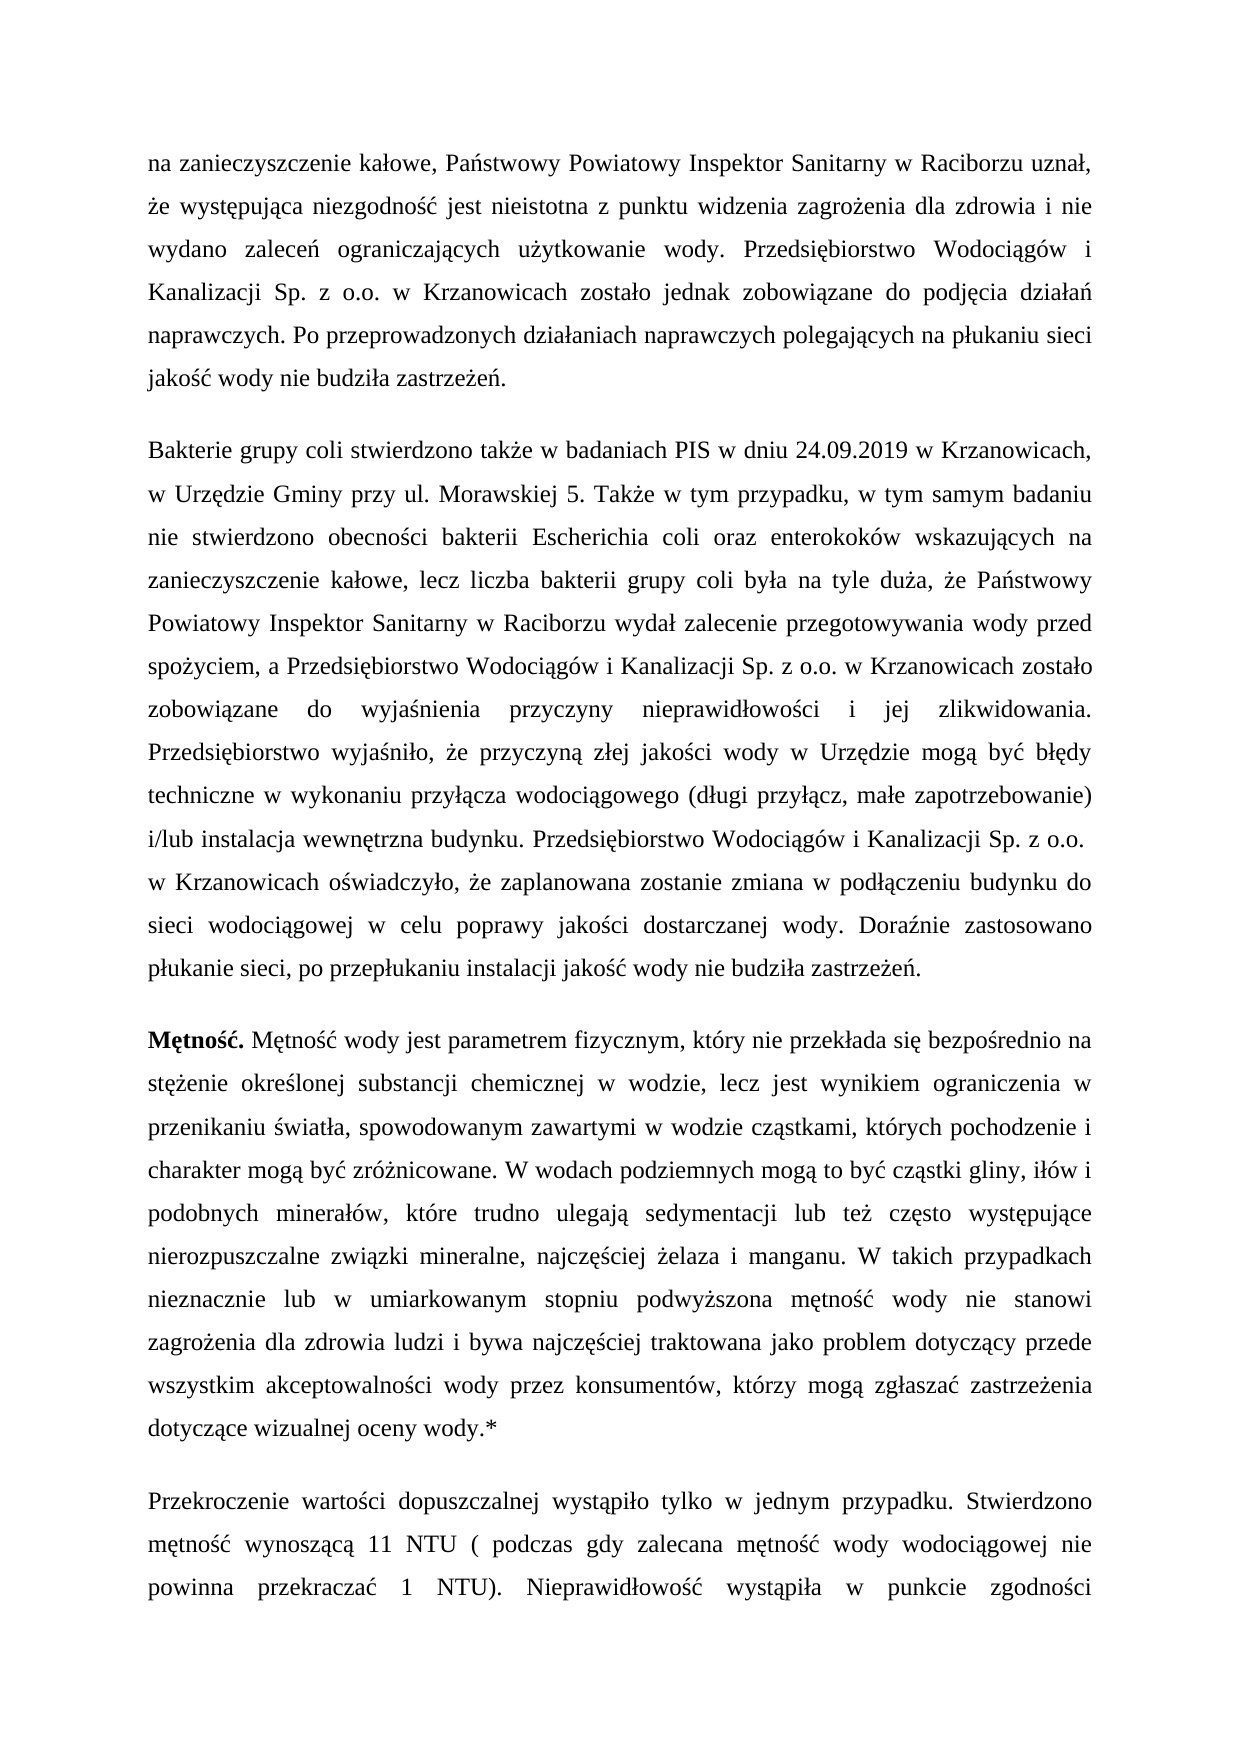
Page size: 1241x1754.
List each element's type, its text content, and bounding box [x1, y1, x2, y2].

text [148, 148, 1093, 392]
text Bakterie grupy coli stwierdzono także w badaniach PIS w dniu 24.09.2019 w Krzanowicach, w Urzędzie Gminy przy ul. Morawskiej 5. Także w tym przypadku, w tym samym badaniu nie stwierdzono obecności bakterii Escherichia coli oraz enterokoków wskazujących na zanieczyszczenie kałowe, lecz liczba bakterii grupy coli była na tyle duża, że Państwowy Powiatowy Inspektor Sanitarny w Raciborzu wydał zalecenie przegotowywania wody przed spożyciem, a Przedsiębiorstwo Wodociągów i Kanalizacji Sp. z o.o. w Krzanowicach zostało zobowiązane do wyjaśnienia przyczyny nieprawidłowości i jej zlikwidowania. Przedsiębiorstwo wyjaśniło, że przyczyną złej jakości wody w Urzędzie mogą być błędy techniczne w wykonaniu przyłącza wodociągowego (długi przyłącz, małe zapotrzebowanie) i/lub instalacja wewnętrzna budynku. Przedsiębiorstwo Wodociągów i Kanalizacji Sp. z o.o. w Krzanowicach oświadczyło, że zaplanowana zostanie zmiana w podłączeniu budynku do sieci wodociągowej w celu poprawy jakości dostarczanej wody. Doraźnie zastosowano płukanie sieci, po przepłukaniu instalacji jakość wody nie budziła zastrzeżeń. [148, 436, 1093, 982]
text Mętność. Mętność wody jest parametrem fizycznym, który nie przekłada się bezpośrednio na stężenie określonej substancji chemicznej w wodzie, lecz jest wynikiem ograniczenia w przenikaniu światła, spowodowanym zawartymi w wodzie cząstkami, których pochodzenie i charakter mogą być zróżnicowane. W wodach podziemnych mogą to być cząstki gliny, iłów i podobnych minerałów, które trudno ulegają sedymentacji lub też często występujące nierozpuszczalne związki mineralne, najczęściej żelaza i manganu. W takich przypadkach nieznacznie lub w umiarkowanym stopniu podwyższona mętność wody nie stanowi zagrożenia dla zdrowia ludzi i bywa najczęściej traktowana jako problem dotyczący przede wszystkim akceptowalności wody przez konsumentów, którzy mogą zgłaszać zastrzeżenia dotyczące wizualnej oceny wody.* [148, 1025, 1093, 1442]
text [148, 1486, 1093, 1601]
